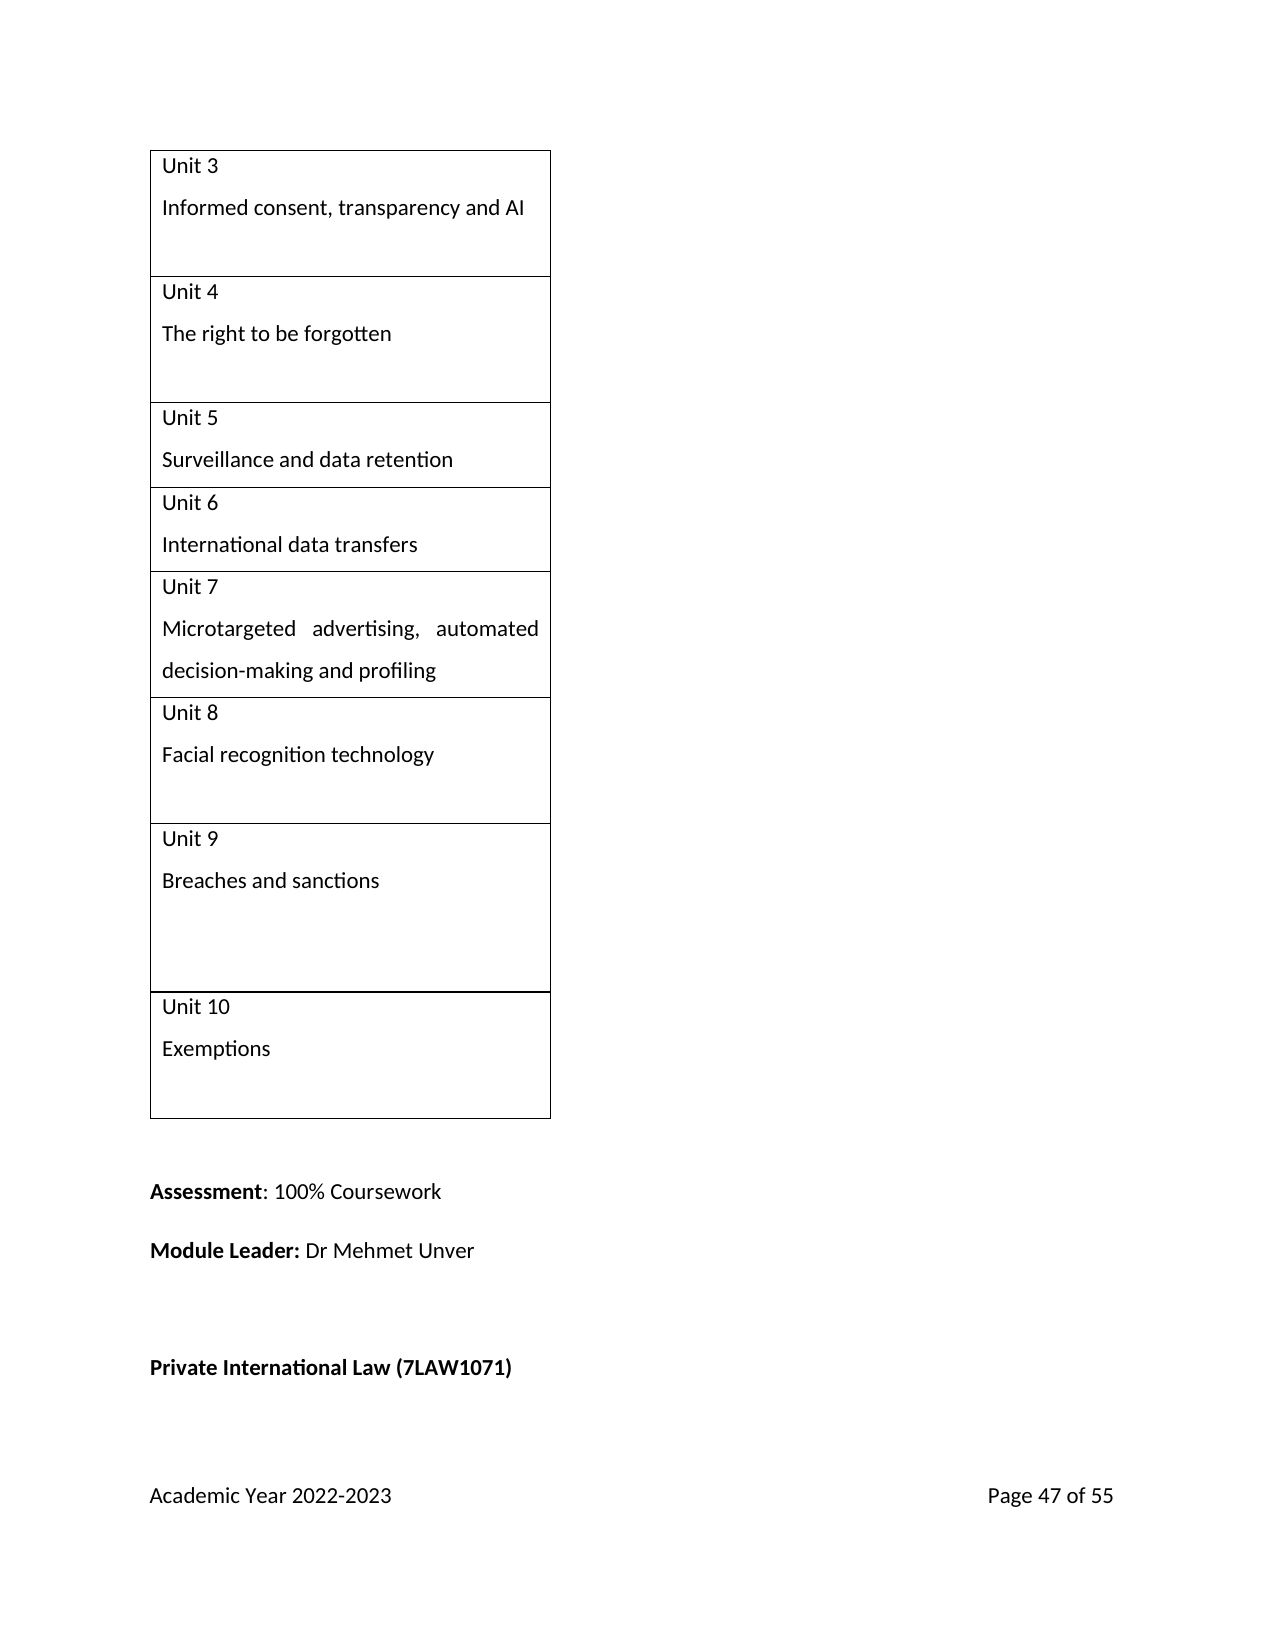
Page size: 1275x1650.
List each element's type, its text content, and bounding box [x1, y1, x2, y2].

table_cell Unit 9 Breaches and sanctions [151, 824, 550, 991]
table_cell Unit 3 Informed consent, transparency and AI [151, 151, 550, 276]
table_cell Unit 7 Microtargeted advertising, automated decision-making and profiling [151, 572, 550, 697]
text Assessment: 100% Coursework [150, 1177, 1125, 1205]
text Private International Law (7LAW1071) [150, 1353, 1125, 1381]
text Module Leader: Dr Mehmet Unver [150, 1236, 1125, 1264]
table_cell Unit 10 Exemptions [151, 993, 550, 1118]
table_cell Unit 4 The right to be forgotten [151, 277, 550, 402]
table_cell Unit 8 Facial recognition technology [151, 698, 550, 823]
table_cell Unit 6 International data transfers [151, 488, 550, 571]
table_cell Unit 5 Surveillance and data retention [151, 403, 550, 487]
